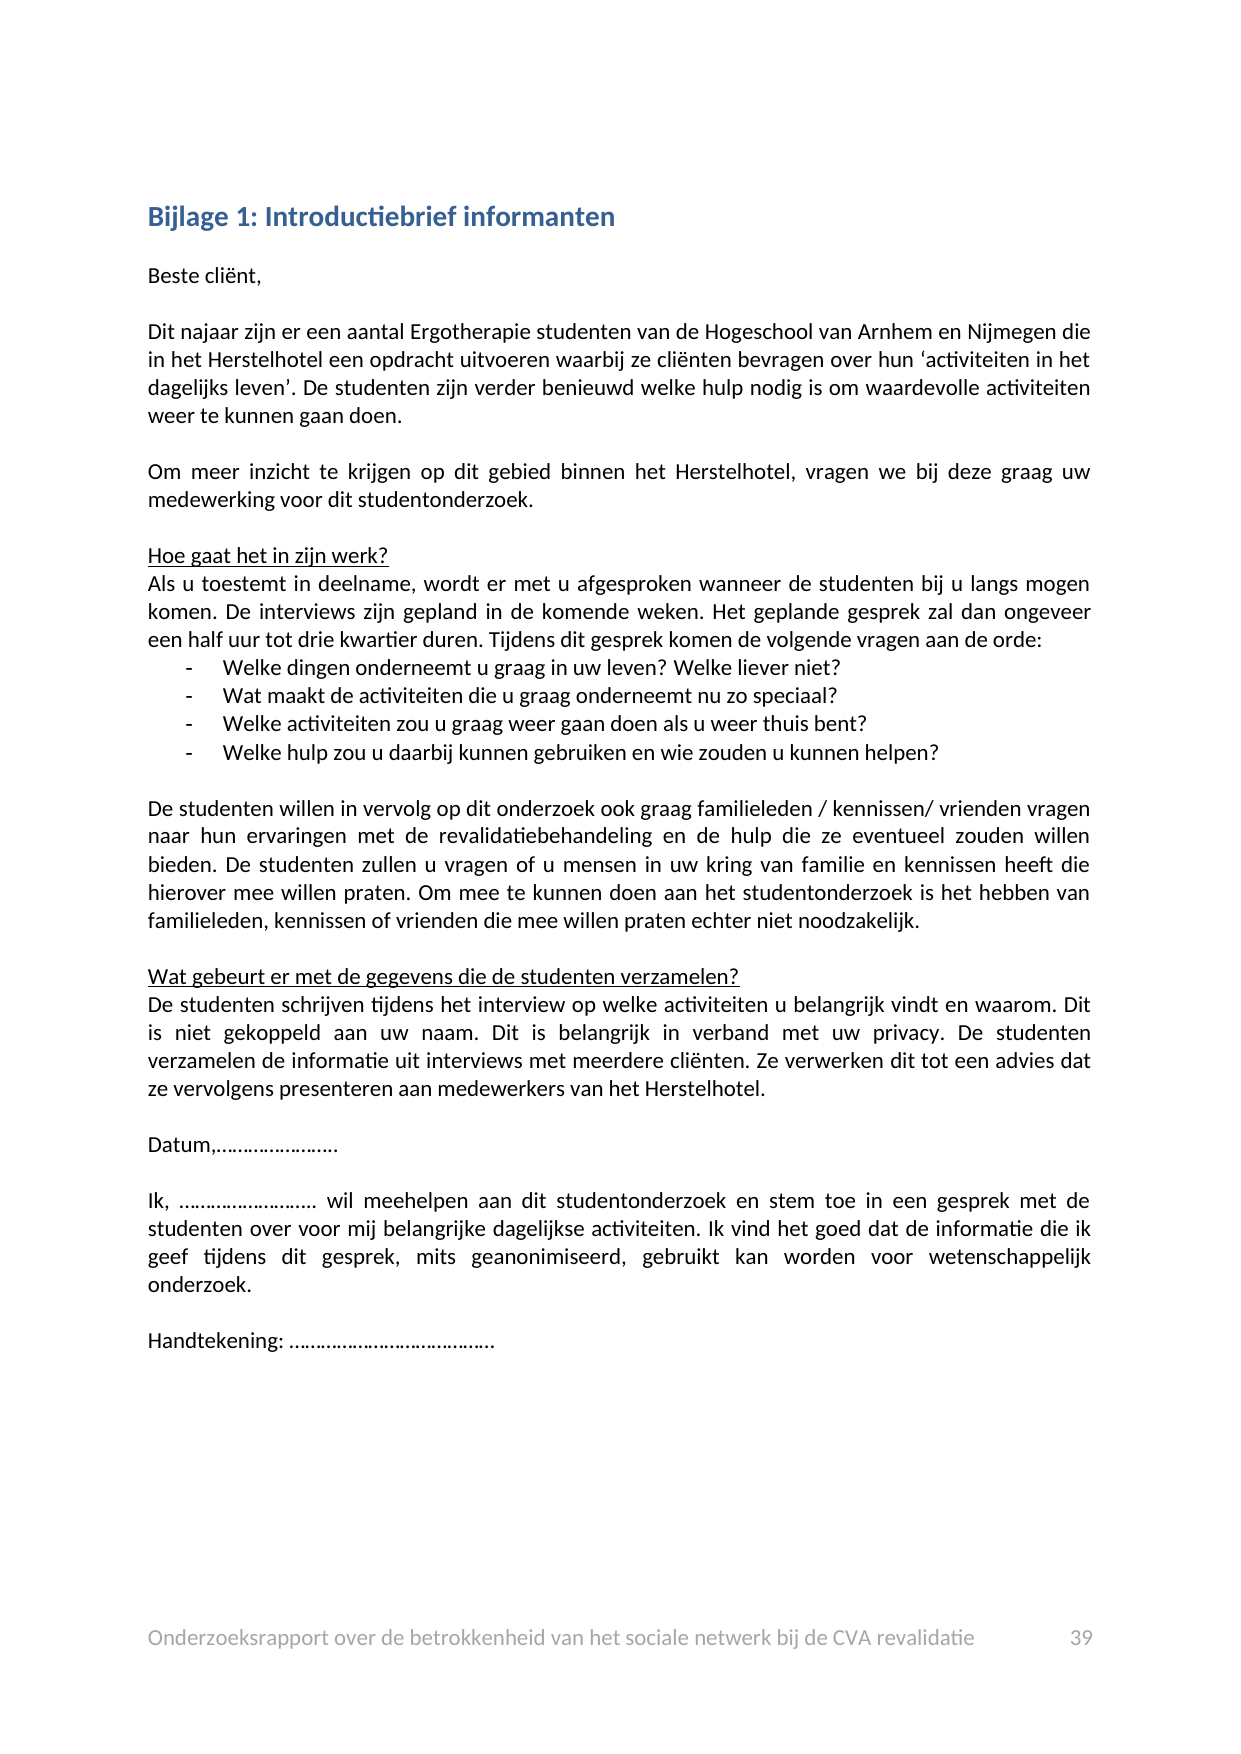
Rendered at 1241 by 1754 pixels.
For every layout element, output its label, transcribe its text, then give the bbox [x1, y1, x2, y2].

text Datum,………………….. [148, 1130, 1093, 1158]
list Wat maakt de activiteiten die u graag onderneemt nu zo speciaal? [185, 682, 1093, 709]
text Dit najaar zijn er een aantal Ergotherapie studenten van de Hogeschool van Arnhem en Nijmegen die in het Herstelhotel een opdracht uitvoeren waarbij ze cliënten bevragen over hun ‘activiteiten in het dagelijks leven’. De studenten zijn verder benieuwd welke hulp nodig is om waardevolle activiteiten weer te kunnen gaan doen. [148, 317, 1093, 429]
text Beste cliënt, [148, 261, 1093, 289]
list Welke activiteiten zou u graag weer gaan doen als u weer thuis bent? [185, 709, 1093, 738]
text Hoe gaat het in zijn werk? [148, 541, 1093, 569]
text De studenten willen in vervolg op dit onderzoek ook graag familieleden / kennissen/ vrienden vragen naar hun ervaringen met de revalidatiebehandeling en de hulp die ze eventueel zouden willen bieden. De studenten zullen u vragen of u mensen in uw kring van familie en kennissen heeft die hierover mee willen praten. Om mee te kunnen doen aan het studentonderzoek is het hebben van familieleden, kennissen of vrienden die mee willen praten echter niet noodzakelijk. [148, 794, 1093, 934]
text Handtekening: ………………………………… [148, 1326, 1093, 1354]
text Ik, …………………….. wil meehelpen aan dit studentonderzoek en stem toe in een gesprek met de studenten over voor mij belangrijke dagelijkse activiteiten. Ik vind het goed dat de informatie die ik geef tijdens dit gesprek, mits geanonimiseerd, gebruikt kan worden voor wetenschappelijk onderzoek. [148, 1186, 1093, 1298]
list Welke dingen onderneemt u graag in uw leven? Welke liever niet? [185, 653, 1093, 682]
text De studenten schrijven tijdens het interview op welke activiteiten u belangrijk vindt en waarom. Dit is niet gekoppeld aan uw naam. Dit is belangrijk in verband met uw privacy. De studenten verzamelen de informatie uit interviews met meerdere cliënten. Ze verwerken dit tot een advies dat ze vervolgens presenteren aan medewerkers van het Herstelhotel. [148, 990, 1093, 1102]
list Welke hulp zou u daarbij kunnen gebruiken en wie zouden u kunnen helpen? [185, 738, 1093, 766]
text Als u toestemt in deelname, wordt er met u afgesproken wanneer de studenten bij u langs mogen komen. De interviews zijn gepland in de komende weken. Het geplande gesprek zal dan ongeveer een half uur tot drie kwartier duren. Tijdens dit gesprek komen de volgende vragen aan de orde: [148, 569, 1093, 653]
subtitle Bijlage 1: Introductiebrief informanten [148, 198, 1093, 233]
text Wat gebeurt er met de gegevens die de studenten verzamelen? [148, 962, 1093, 990]
text Om meer inzicht te krijgen op dit gebied binnen het Herstelhotel, vragen we bij deze graag uw medewerking voor dit studentonderzoek. [148, 457, 1093, 513]
